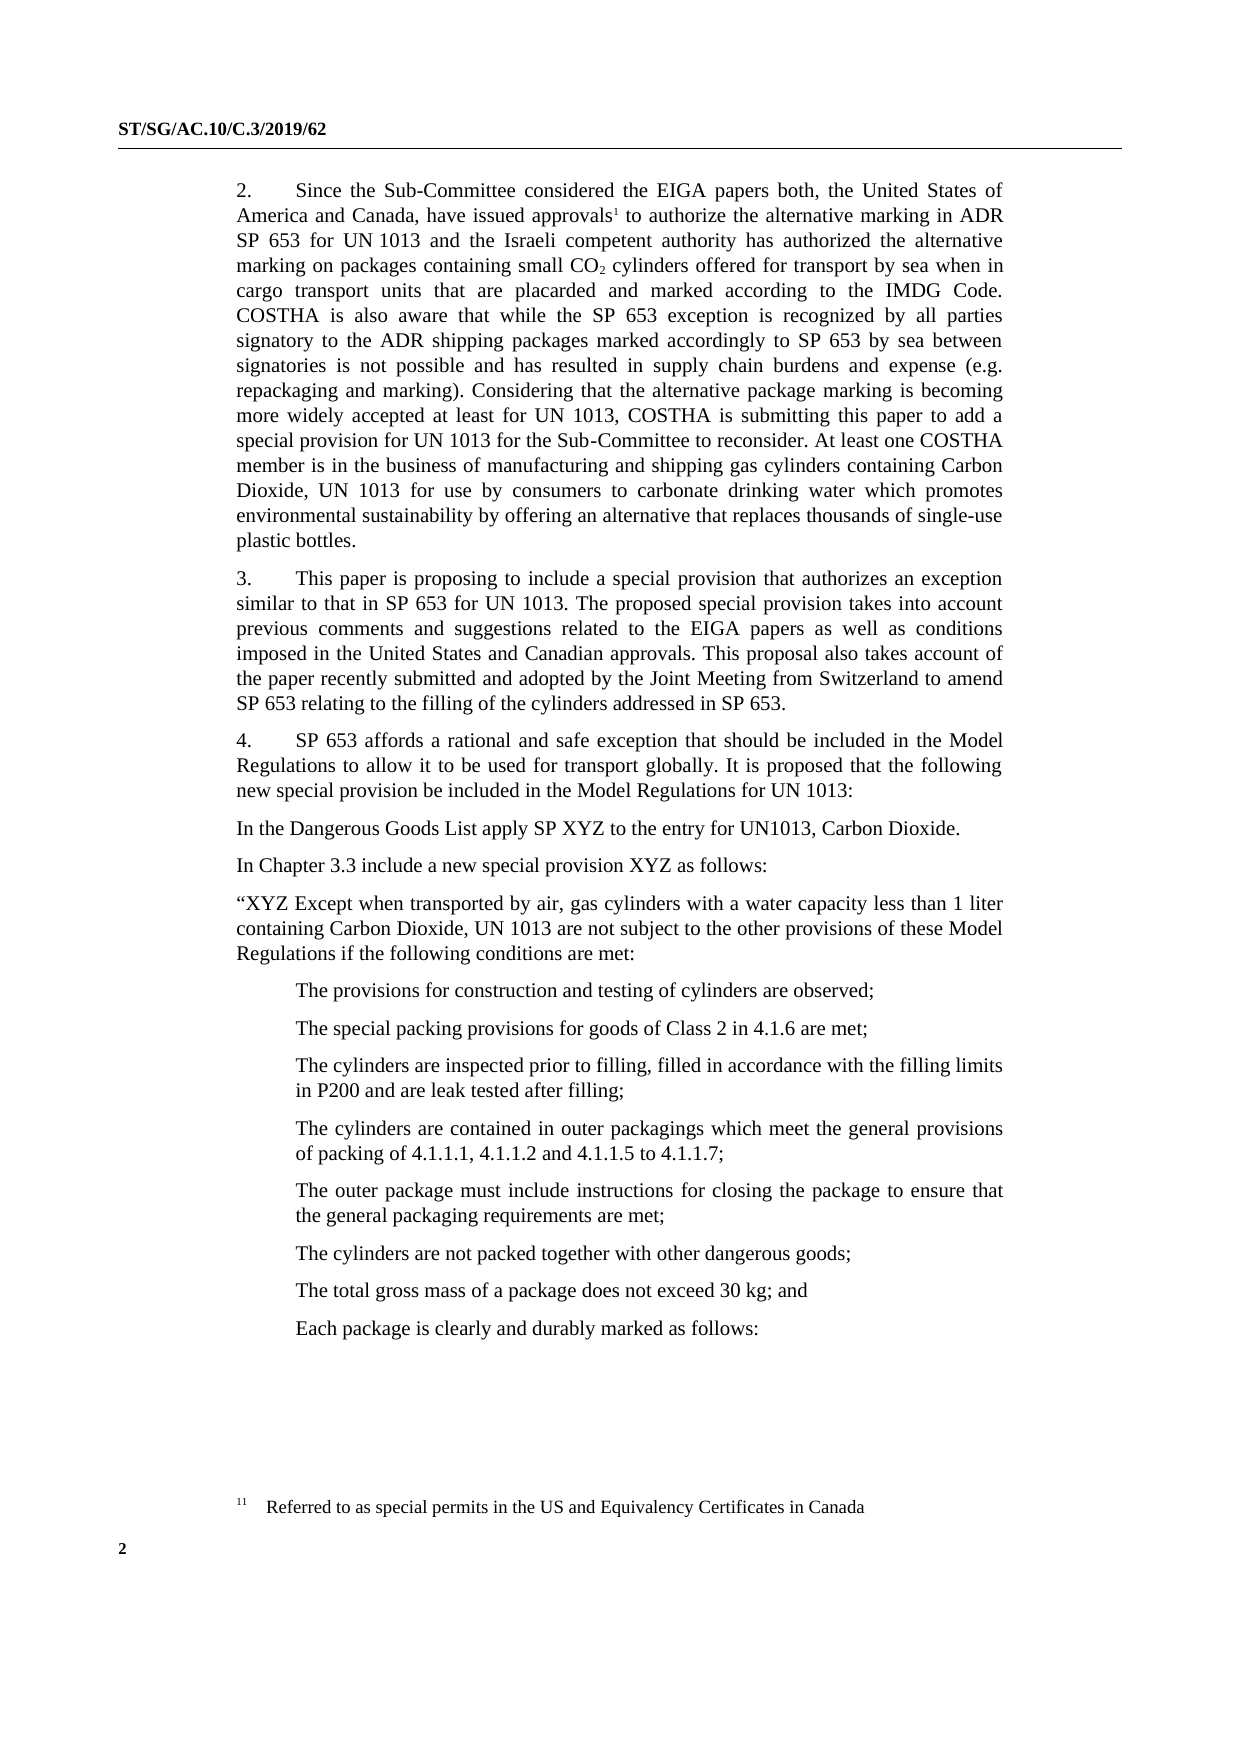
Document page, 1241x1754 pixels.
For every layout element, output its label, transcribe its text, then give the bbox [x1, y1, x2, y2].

text In Chapter 3.3 include a new special provision XYZ as follows: [236, 852, 1004, 877]
list Since the Sub-Committee considered the EIGA papers both, the United States of America and Canada, have issued approvals1 to authorize the alternative marking in ADR SP 653 for UN 1013 and the Israeli competent authority has authorized the alternative marking on packages containing small CO2 cylinders offered for transport by sea when in cargo transport units that are placarded and marked according to the IMDG Code. COSTHA is also aware that while the SP 653 exception is recognized by all parties signatory to the ADR shipping packages marked accordingly to SP 653 by sea between signatories is not possible and has resulted in supply chain burdens and expense (e.g. repackaging and marking). Considering that the alternative package marking is becoming more widely accepted at least for UN 1013, COSTHA is submitting this paper to add a special provision for UN 1013 for the Sub-Committee to reconsider. At least one COSTHA member is in the business of manufacturing and shipping gas cylinders containing Carbon Dioxide, UN 1013 for use by consumers to carbonate drinking water which promotes environmental sustainability by offering an alternative that replaces thousands of single-use plastic bottles. [236, 177, 1004, 552]
text The cylinders are contained in outer packagings which meet the general provisions of packing of 4.1.1.1, 4.1.1.2 and 4.1.1.5 to 4.1.1.7; [295, 1115, 1004, 1165]
text The cylinders are not packed together with other dangerous goods; [236, 1240, 1004, 1265]
text The special packing provisions for goods of Class 2 in 4.1.6 are met; [236, 1015, 1004, 1040]
text Each package is clearly and durably marked as follows: [236, 1315, 1004, 1340]
list This paper is proposing to include a special provision that authorizes an exception similar to that in SP 653 for UN 1013. The proposed special provision takes into account previous comments and suggestions related to the EIGA papers as well as conditions imposed in the United States and Canadian approvals. This proposal also takes account of the paper recently submitted and adopted by the Joint Meeting from Switzerland to amend SP 653 relating to the filling of the cylinders addressed in SP 653. [236, 565, 1004, 715]
text The cylinders are inspected prior to filling, filled in accordance with the filling limits in P200 and are leak tested after filling; [295, 1052, 1004, 1102]
text “XYZ Except when transported by air, gas cylinders with a water capacity less than 1 liter containing Carbon Dioxide, UN 1013 are not subject to the other provisions of these Model Regulations if the following conditions are met: [236, 890, 1004, 965]
list SP 653 affords a rational and safe exception that should be included in the Model Regulations to allow it to be used for transport globally. It is proposed that the following new special provision be included in the Model Regulations for UN 1013: [236, 727, 1004, 802]
text The provisions for construction and testing of cylinders are observed; [236, 977, 1004, 1002]
text The outer package must include instructions for closing the package to ensure that the general packaging requirements are met; [295, 1177, 1004, 1227]
text In the Dangerous Goods List apply SP XYZ to the entry for UN1013, Carbon Dioxide. [236, 815, 1004, 840]
text The total gross mass of a package does not exceed 30 kg; and [236, 1277, 1004, 1302]
